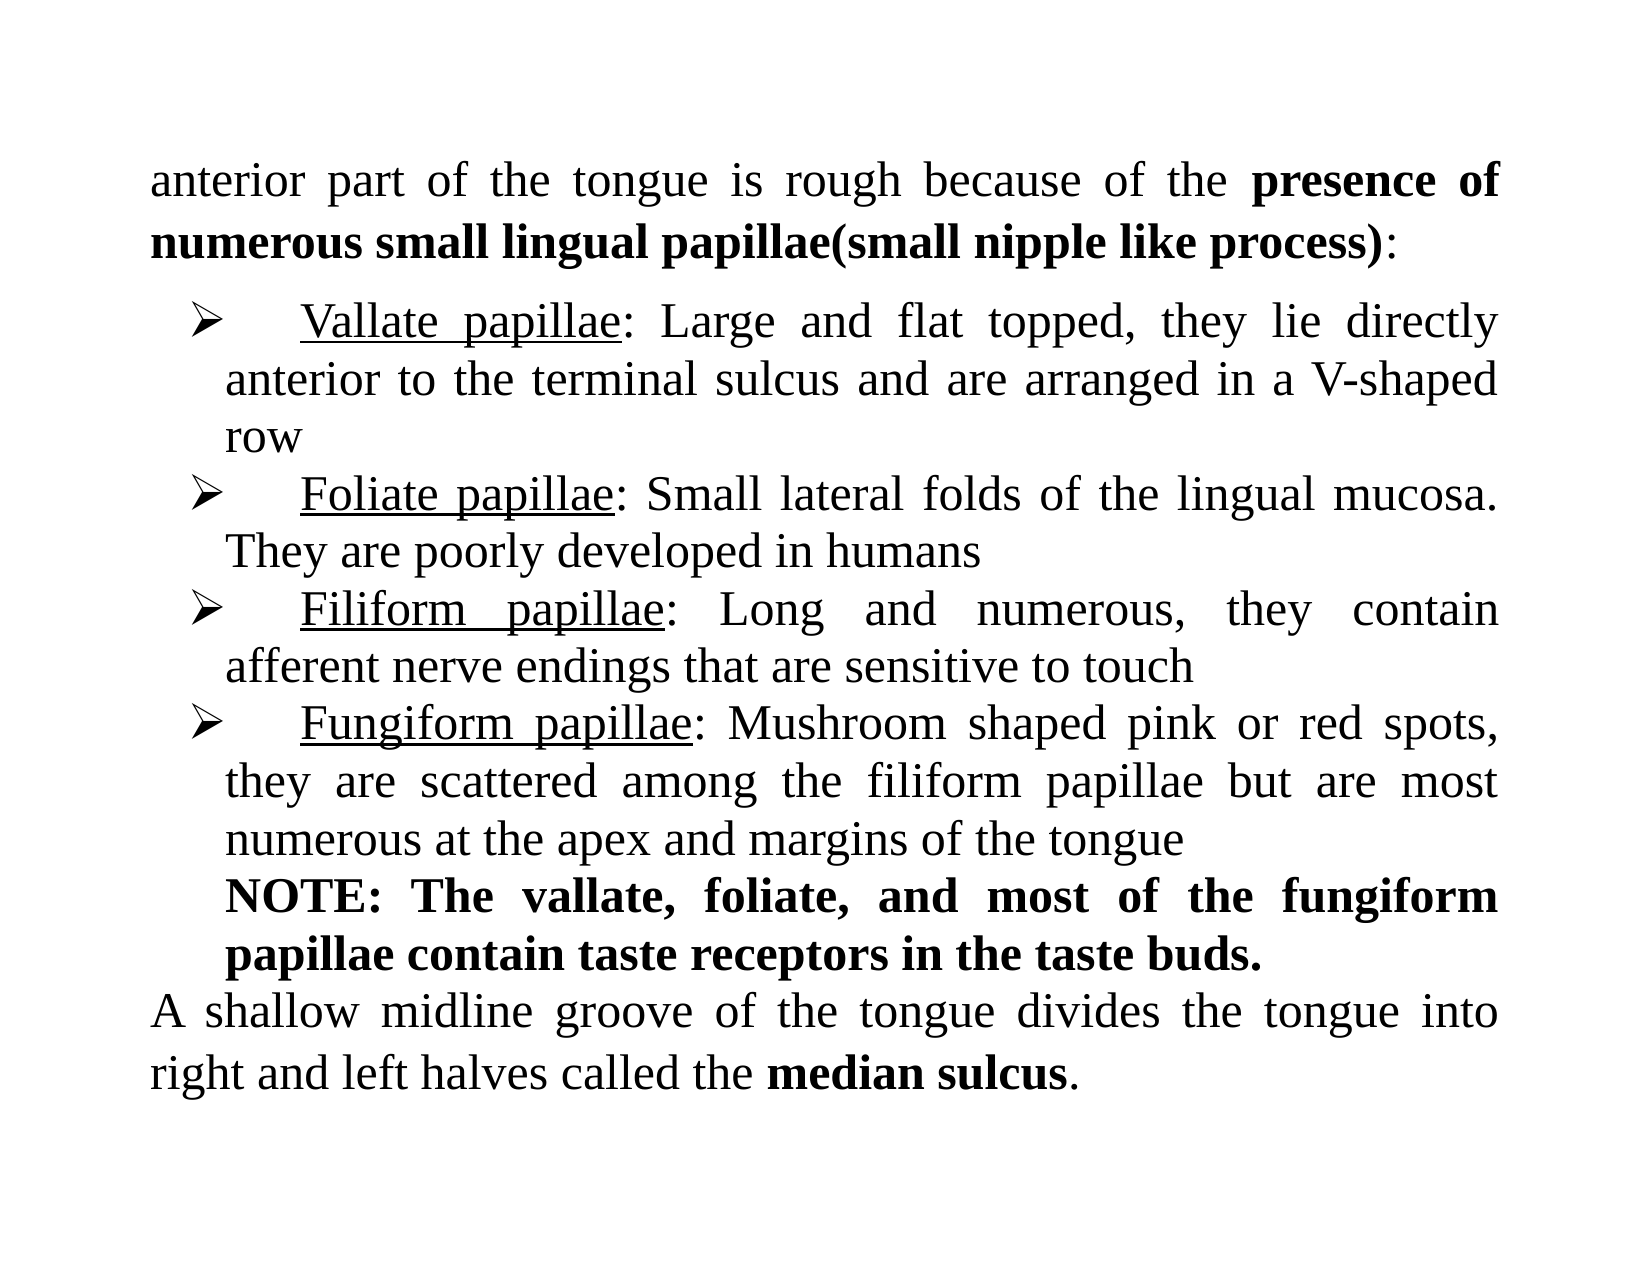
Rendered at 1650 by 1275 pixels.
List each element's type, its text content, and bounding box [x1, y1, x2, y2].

list Foliate papillae: Small lateral folds of the lingual mucosa. They are poorly developed in humans [187, 463, 1500, 578]
list NOTE: The vallate, foliate, and most of the fungiform papillae contain taste receptors in the taste buds. [225, 866, 1500, 981]
text A shallow midline groove of the tongue divides the tongue into right and left halves called the median sulcus. [150, 981, 1500, 1100]
list Fungiform papillae: Mushroom shaped pink or red spots, they are scattered among the filiform papillae but are most numerous at the apex and margins of the tongue [187, 693, 1500, 866]
list Filiform papillae: Long and numerous, they contain afferent nerve endings that are sensitive to touch [187, 578, 1500, 693]
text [150, 150, 1500, 269]
list Vallate papillae: Large and flat topped, they lie directly anterior to the terminal sulcus and are arranged in a V-shaped row [187, 291, 1500, 463]
